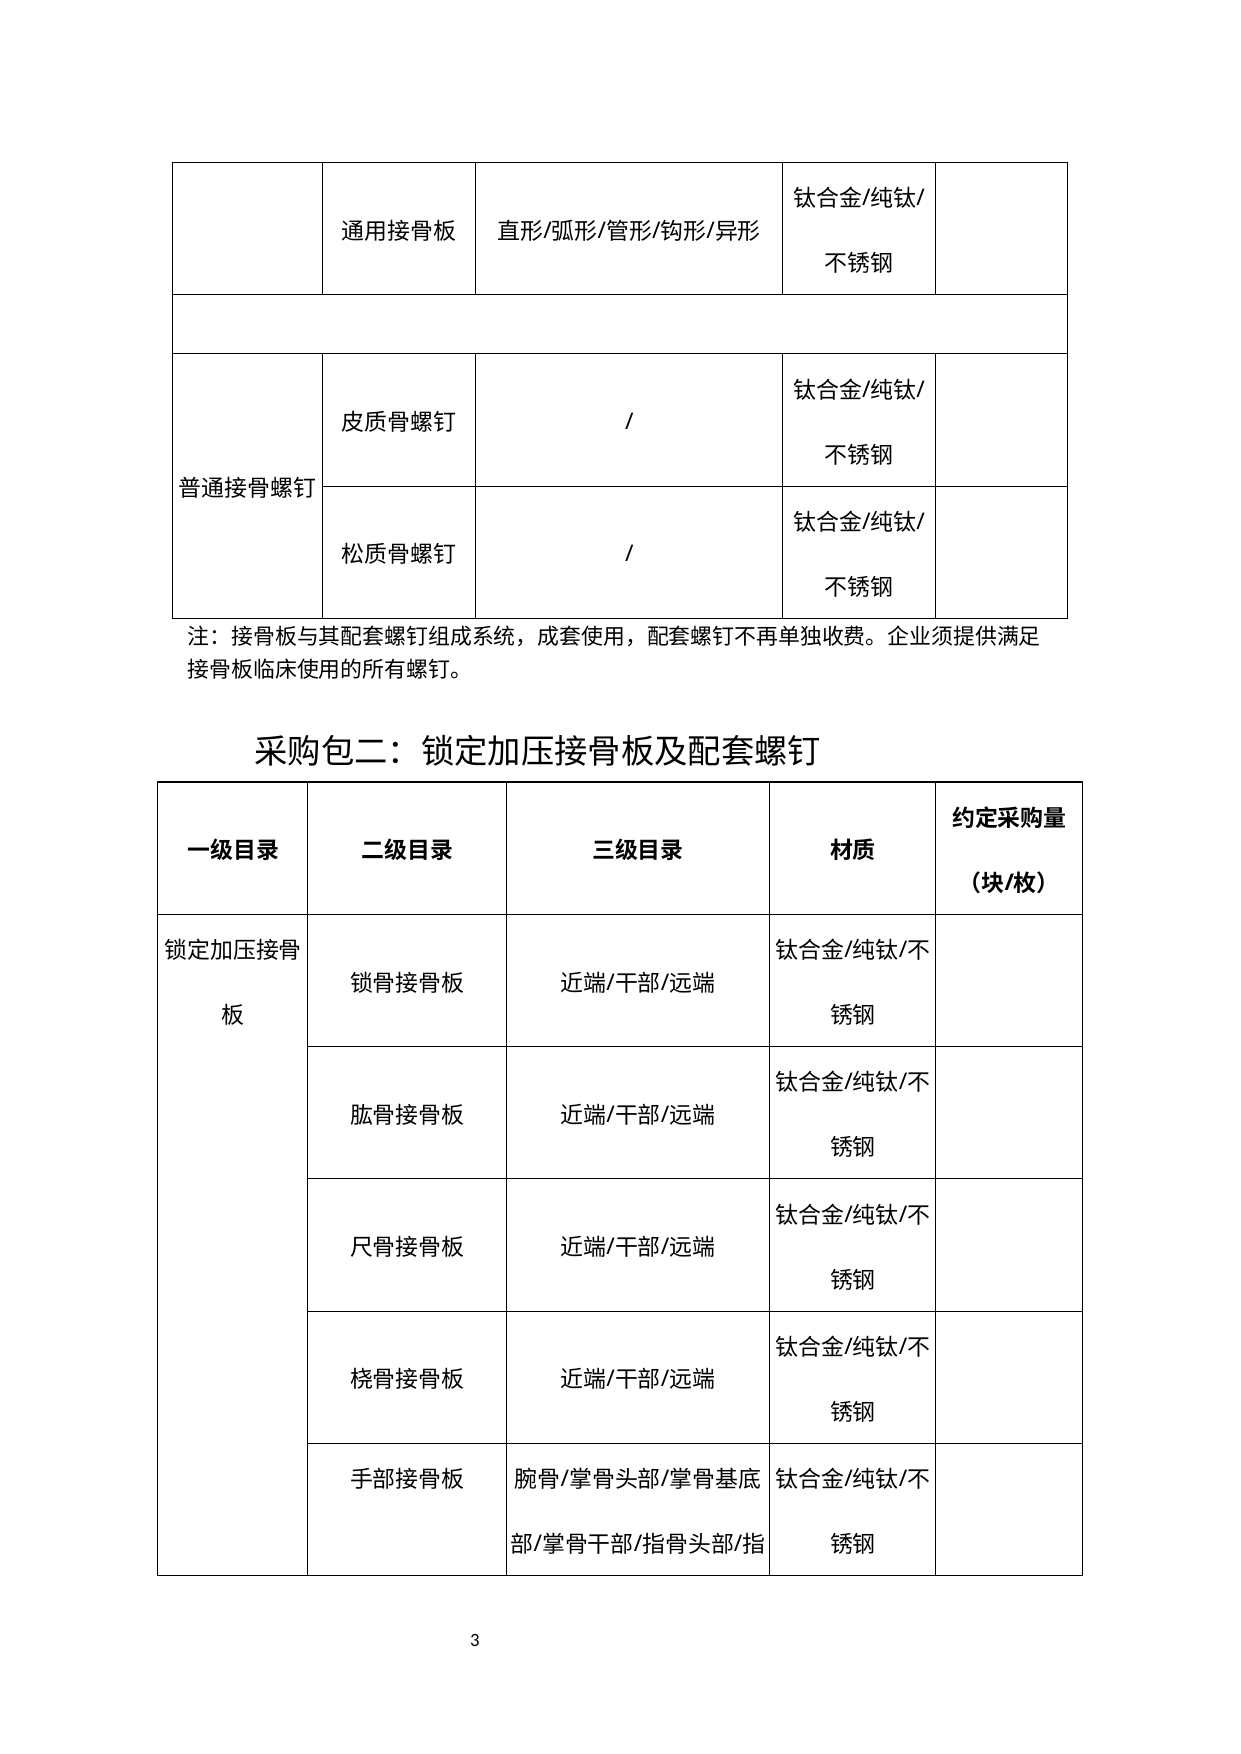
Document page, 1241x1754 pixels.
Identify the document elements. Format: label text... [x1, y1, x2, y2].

table_cell 桡骨接骨板 [308, 1312, 506, 1443]
table_cell 钛合金/纯钛/不锈钢 [770, 1047, 935, 1178]
table_cell 近端/干部/远端 [507, 1179, 769, 1311]
table_cell [936, 354, 1067, 486]
table_cell 锁定加压接骨板 [158, 915, 307, 1575]
table_cell 通用接骨板 [323, 163, 475, 294]
table_cell 近端/干部/远端 [507, 915, 769, 1046]
table_cell 钛合金/纯钛/不锈钢 [783, 487, 935, 618]
table_header 材质 [770, 783, 935, 914]
table_cell [936, 1444, 1082, 1575]
table_cell 近端/干部/远端 [507, 1312, 769, 1443]
table_cell 钛合金/纯钛/不锈钢 [770, 1444, 935, 1575]
table_cell [936, 163, 1067, 294]
table_cell 钛合金/纯钛/不锈钢 [770, 1312, 935, 1443]
table_cell 钛合金/纯钛/不锈钢 [783, 163, 935, 294]
text 采购包二：锁定加压接骨板及配套螺钉 [187, 716, 1053, 781]
table_cell [936, 915, 1082, 1046]
table_cell 钛合金/纯钛/不锈钢 [783, 354, 935, 486]
table_cell [936, 1312, 1082, 1443]
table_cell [507, 1444, 769, 1575]
table_cell 近端/干部/远端 [507, 1047, 769, 1178]
table_cell 锁骨接骨板 [308, 915, 506, 1046]
table_cell 直形/弧形/管形/钩形/异形 [476, 163, 782, 294]
table_cell 肱骨接骨板 [308, 1047, 506, 1178]
table_cell 尺骨接骨板 [308, 1179, 506, 1311]
table_cell [936, 1047, 1082, 1178]
text 注：接骨板与其配套螺钉组成系统，成套使用，配套螺钉不再单独收费。企业须提供满足接骨板临床使用的所有螺钉。 [187, 619, 1053, 684]
table_cell [936, 1179, 1082, 1311]
table_cell 普通接骨螺钉 [173, 354, 322, 618]
table_header 二级目录 [308, 783, 506, 914]
table_header 一级目录 [158, 783, 307, 914]
table_header 三级目录 [507, 783, 769, 914]
table_cell / [476, 354, 782, 486]
table_cell 皮质骨螺钉 [323, 354, 475, 486]
table_cell [173, 295, 1067, 353]
table_cell / [476, 487, 782, 618]
table_cell 钛合金/纯钛/不锈钢 [770, 915, 935, 1046]
table_cell [936, 487, 1067, 618]
table_header 约定采购量 （块/枚） [936, 783, 1082, 914]
table_cell 钛合金/纯钛/不锈钢 [770, 1179, 935, 1311]
table_cell 松质骨螺钉 [323, 487, 475, 618]
table_cell 手部接骨板 [308, 1444, 506, 1575]
